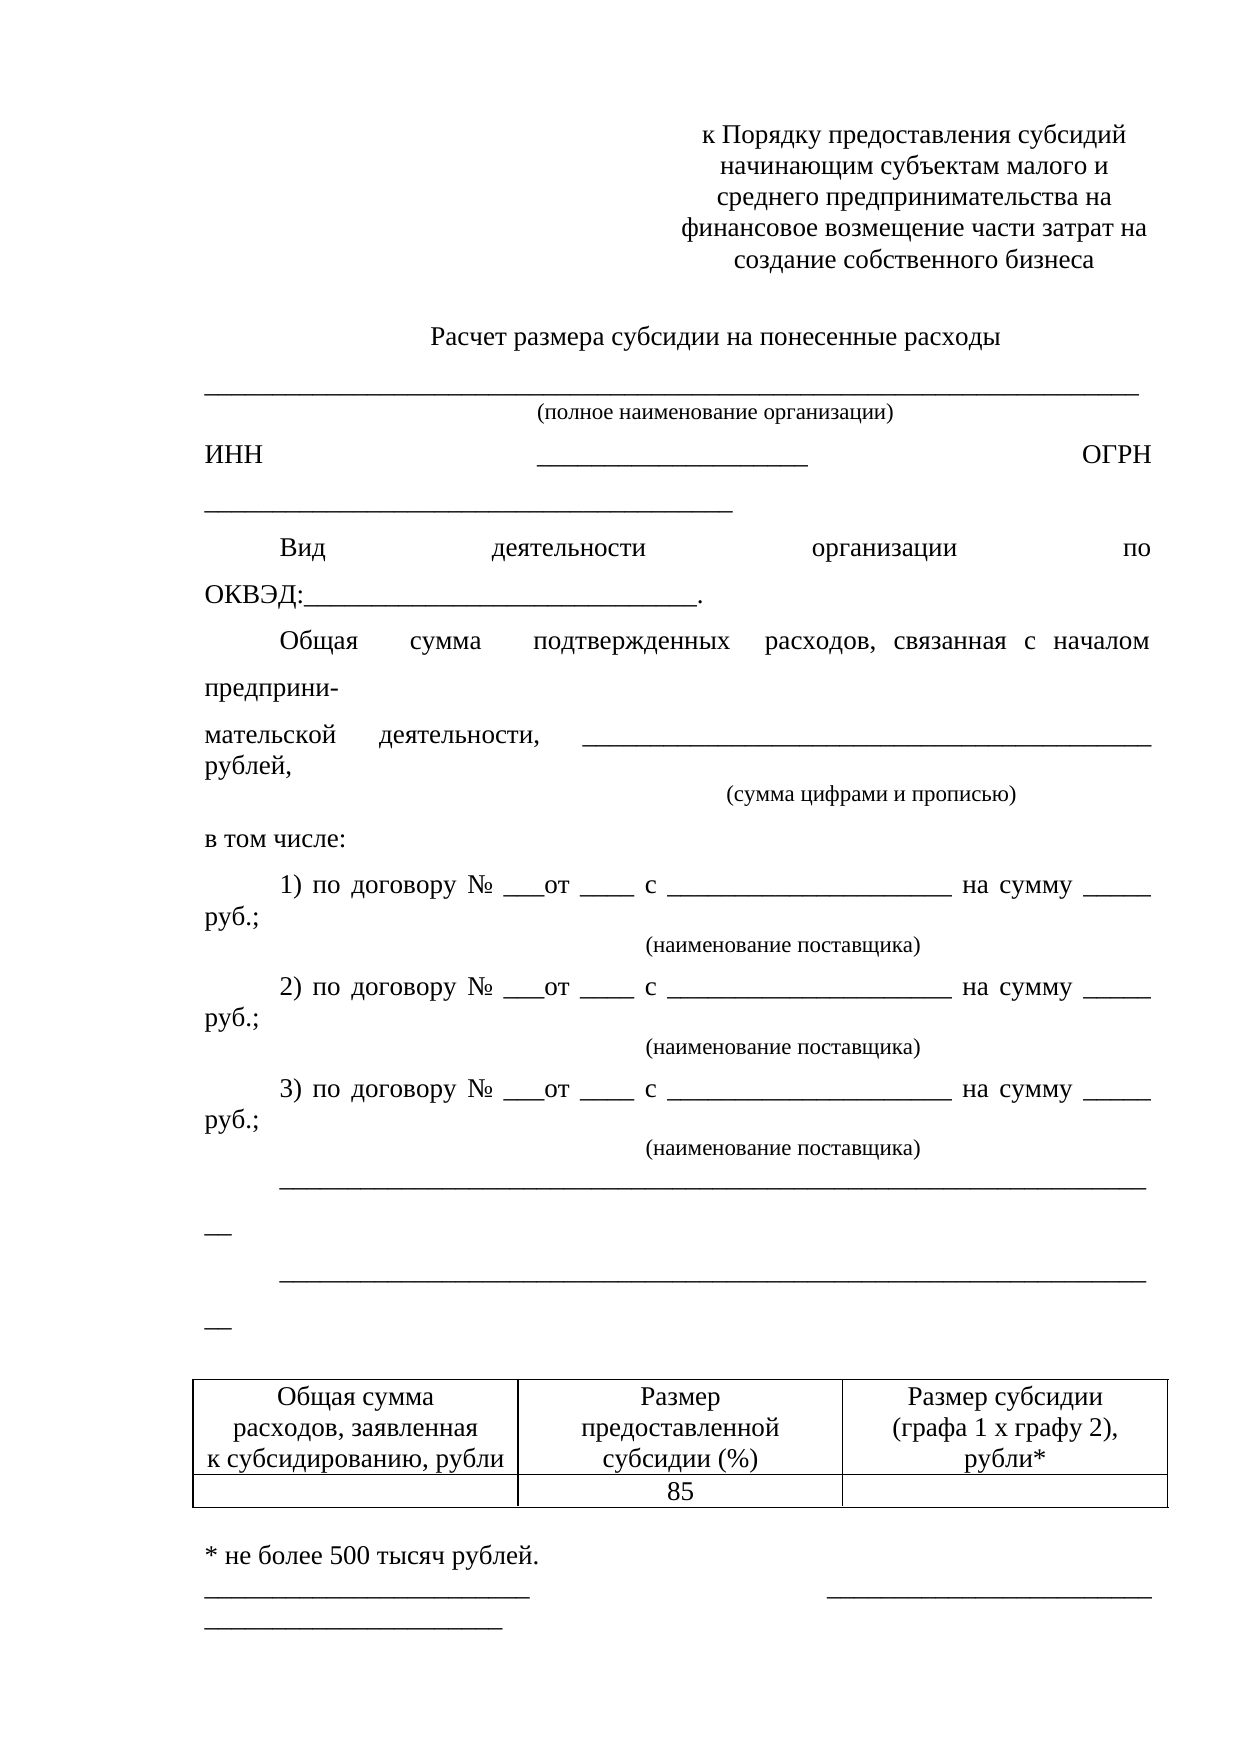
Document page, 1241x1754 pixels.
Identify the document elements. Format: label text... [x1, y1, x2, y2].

text Вид деятельности организации по ОКВЭД:_____________________________. [204, 531, 1152, 609]
text в том числе: [204, 822, 1152, 853]
text к Порядку предоставления субсидий начинающим субъектам малого и среднего предпринимательства на финансовое возмещение части затрат на создание собственного бизнеса [677, 118, 1152, 274]
table_cell [194, 1475, 517, 1506]
text __________________________________________________________________ [204, 1254, 1152, 1332]
table_header Размер предоставленной субсидии (%) [519, 1380, 842, 1474]
text (наименование поставщика) [204, 1134, 1152, 1161]
table_cell 85 [519, 1475, 842, 1506]
text Общая сумма подтвержденных расходов, связанная с началом предприни- [204, 624, 1152, 702]
table_cell [843, 1475, 1167, 1506]
text 2) по договору № ___от ____ с _____________________ на сумму _____ руб.; [204, 970, 1152, 1033]
text ИНН ____________________ ОГРН _______________________________________ [204, 438, 1152, 516]
text (полное наименование организации) [204, 398, 1152, 425]
text * не более 500 тысяч рублей. [204, 1539, 1152, 1570]
table_header Общая сумма расходов, заявленная к субсидированию, рубли [194, 1380, 517, 1474]
text _____________________________________________________________________ [204, 367, 1152, 398]
text 3) по договору № ___от ____ с _____________________ на сумму _____ руб.; [204, 1072, 1152, 1134]
text (сумма цифрами и прописью) [204, 780, 1152, 806]
text ________________________ ________________________ ______________________ [204, 1570, 1152, 1632]
text (наименование поставщика) [204, 931, 1152, 957]
text __________________________________________________________________ [204, 1161, 1152, 1239]
text 1) по договору № ___от ____ с _____________________ на сумму _____ руб.; [204, 869, 1152, 931]
table_header Размер субсидии (графа 1 х графу 2), рубли* [843, 1380, 1167, 1474]
text мательской деятельности, __________________________________________ рублей, [204, 718, 1152, 780]
text (наименование поставщика) [204, 1033, 1152, 1059]
text Расчет размера субсидии на понесенные расходы [204, 321, 1152, 352]
